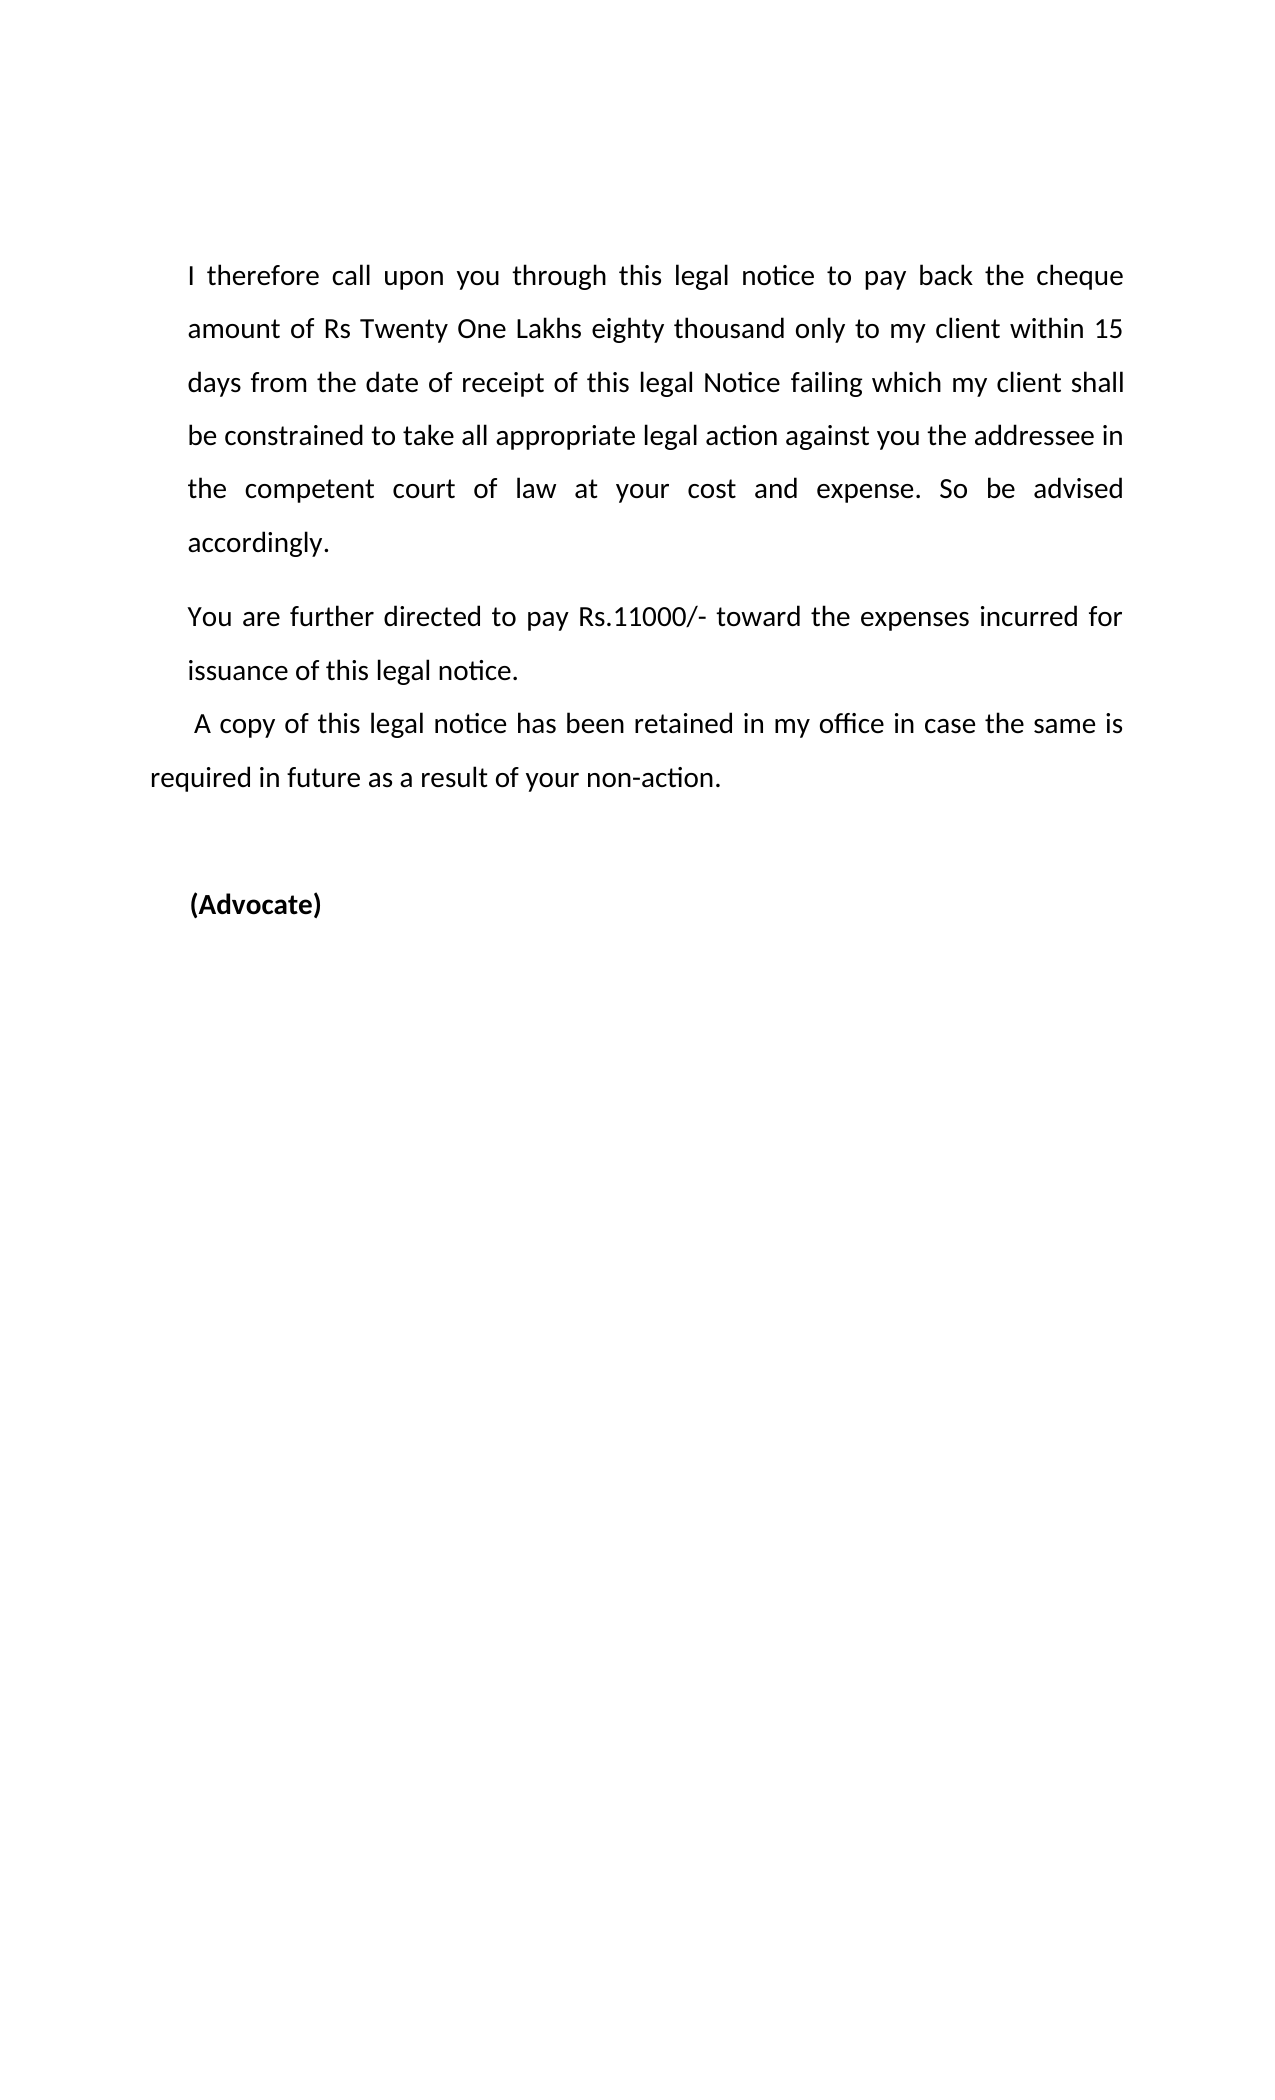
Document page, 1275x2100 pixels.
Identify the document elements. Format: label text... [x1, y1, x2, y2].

text (Advocate) [150, 886, 1125, 922]
text I therefore call upon you through this legal notice to pay back the cheque amount of Rs Twenty One Lakhs eighty thousand only to my client within 15 days from the date of receipt of this legal Notice failing which my client shall be constrained to take all appropriate legal action against you the addressee in the competent court of law at your cost and expense. So be advised accordingly. [187, 257, 1125, 560]
text A copy of this legal notice has been retained in my office in case the same is required in future as a result of your non-action. [150, 705, 1125, 794]
text You are further directed to pay Rs.11000/- toward the expenses incurred for issuance of this legal notice. [187, 598, 1125, 687]
